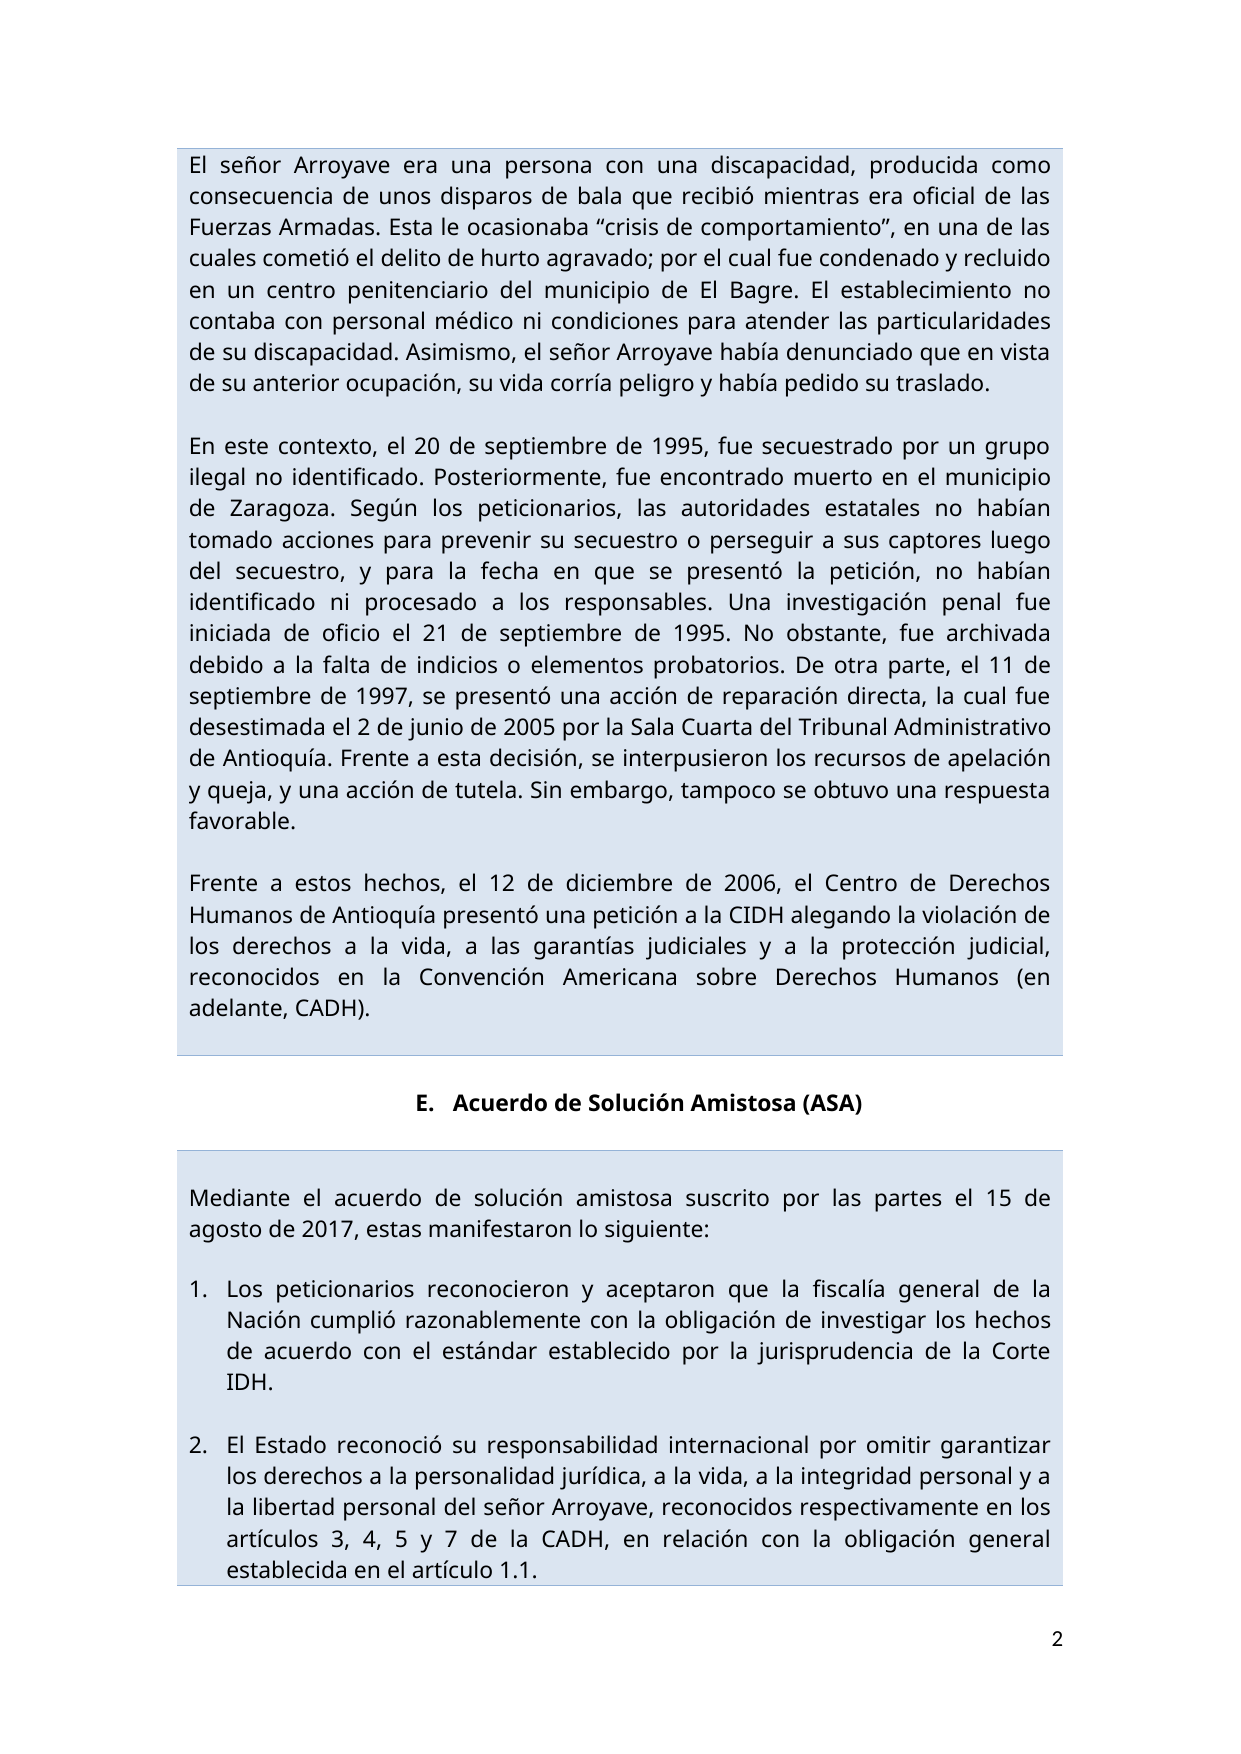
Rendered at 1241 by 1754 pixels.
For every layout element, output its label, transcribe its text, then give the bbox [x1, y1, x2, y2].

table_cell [177, 149, 1063, 1055]
table_cell Acuerdo de Solución Amistosa (ASA) [177, 1056, 1063, 1150]
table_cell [177, 1151, 1063, 1585]
